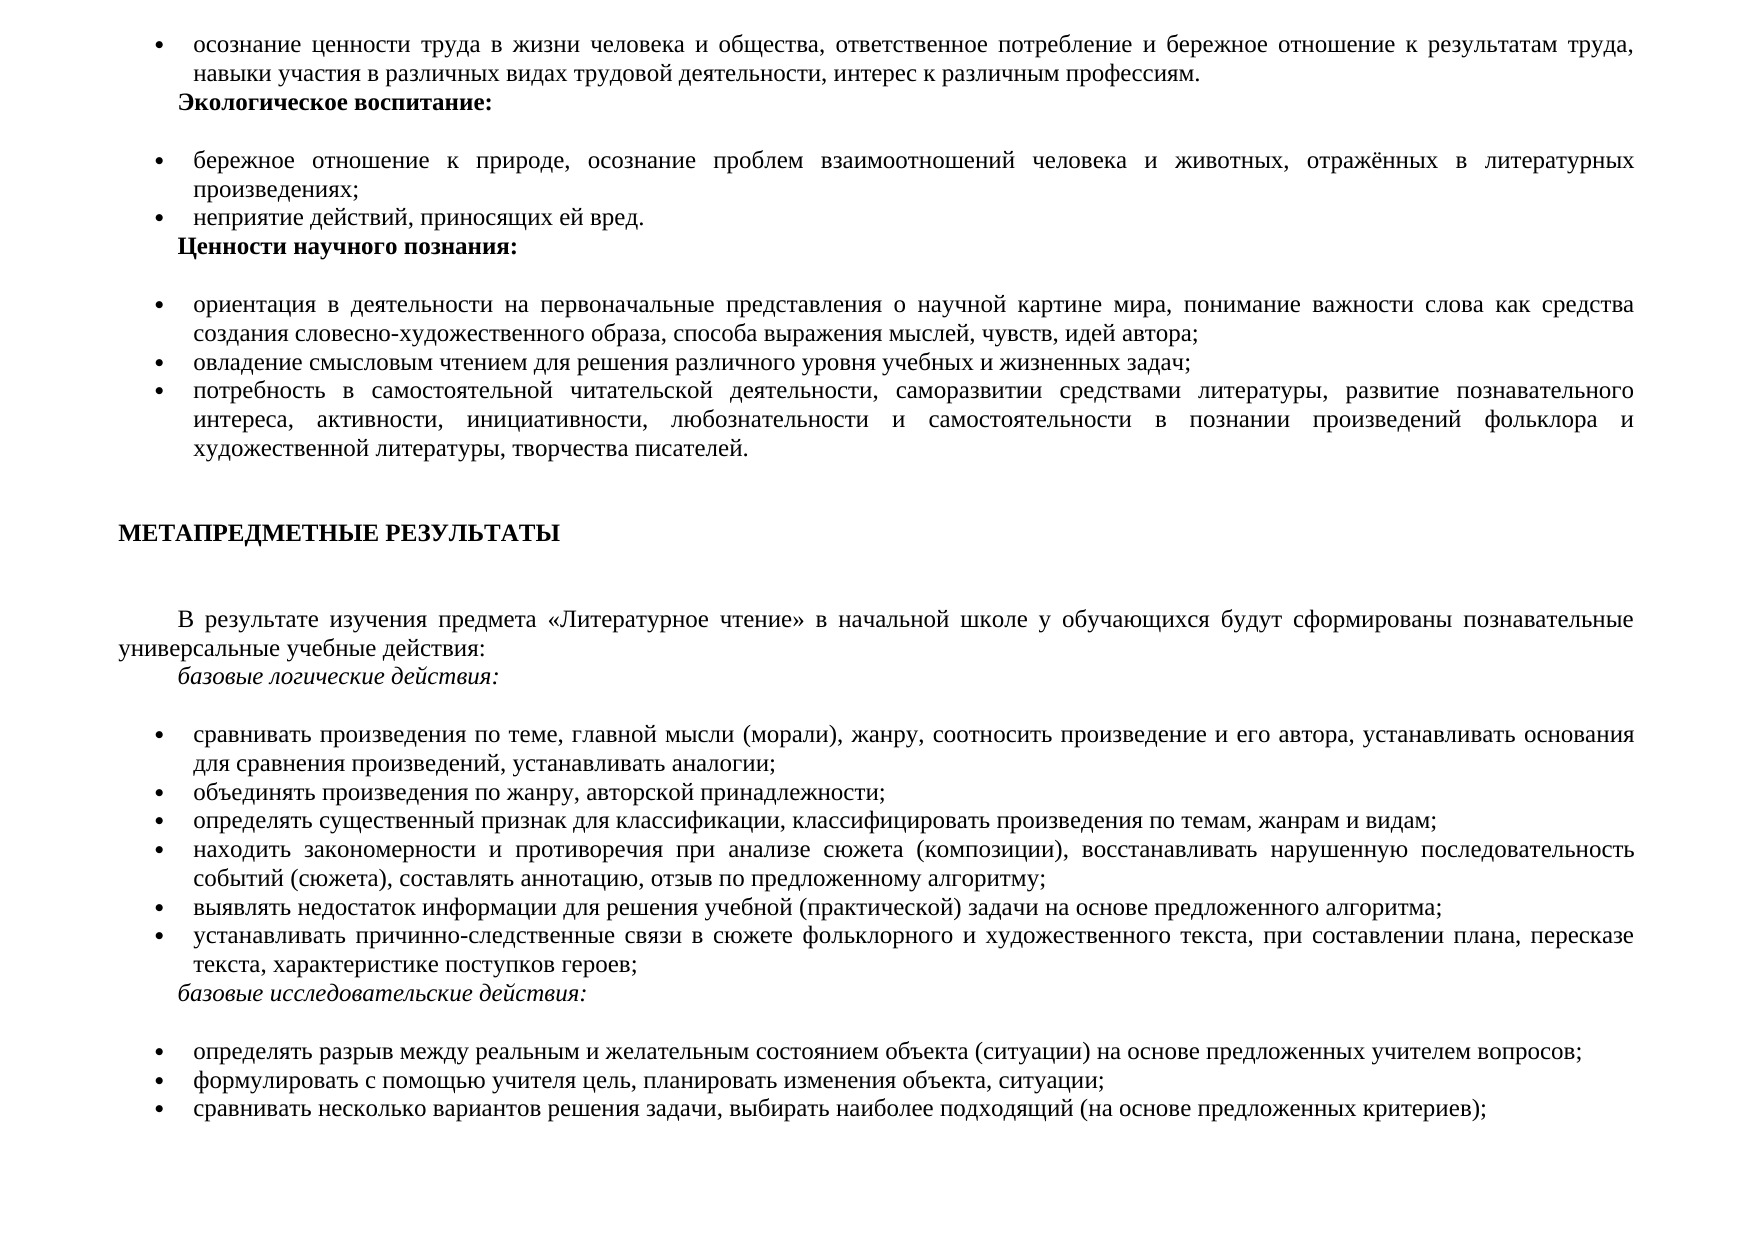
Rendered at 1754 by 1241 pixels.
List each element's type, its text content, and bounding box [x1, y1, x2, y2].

list находить закономерности и противоречия при анализе сюжета (композиции), восстанавливать нарушенную последовательность событий (сюжета), составлять аннотацию, отзыв по предложенному алгоритму; [156, 834, 1636, 892]
text В результате изучения предмета «Литературное чтение» в начальной школе у обучающихся будут сформированы познавательные универсальные учебные действия: [118, 604, 1636, 661]
list устанавливать причинно-следственные связи в сюжете фольклорного и художественного текста, при составлении плана, пересказе текста, характеристике поступков героев; [156, 921, 1636, 978]
text МЕТАПРЕДМЕТНЫЕ РЕЗУЛЬТАТЫ [118, 518, 1636, 547]
list ориентация в деятельности на первоначальные представления о научной картине мира, понимание важности слова как средства создания словесно-художественного образа, способа выражения мыслей, чувств, идей автора; [156, 289, 1636, 347]
list сравнивать несколько вариантов решения задачи, выбирать наиболее подходящий (на основе предложенных критериев); [156, 1093, 1636, 1122]
list осознание ценности труда в жизни человека и общества, ответственное потребление и бережное отношение к результатам труда, навыки участия в различных видах трудовой деятельности, интерес к различным профессиям. [156, 29, 1636, 87]
list объединять произведения по жанру, авторской принадлежности; [156, 777, 1636, 806]
text Экологическое воспитание: [118, 87, 1636, 116]
list определять существенный признак для классификации, классифицировать произведения по темам, жанрам и видам; [156, 806, 1636, 834]
list бережное отношение к природе, осознание проблем взаимоотношений человека и животных, отражённых в литературных произведениях; [156, 145, 1636, 202]
text базовые логические действия: [118, 661, 1636, 690]
list потребность в самостоятельной читательской деятельности, саморазвитии средствами литературы, развитие познавательного интереса, активности, инициативности, любознательности и самостоятельности в познании произведений фольклора и художественной литературы, творчества писателей. [156, 375, 1636, 462]
list формулировать с помощью учителя цель, планировать изменения объекта, ситуации; [156, 1065, 1636, 1093]
list определять разрыв между реальным и желательным состоянием объекта (ситуации) на основе предложенных учителем вопросов; [156, 1036, 1636, 1065]
list овладение смысловым чтением для решения различного уровня учебных и жизненных задач; [156, 347, 1636, 375]
list выявлять недостаток информации для решения учебной (практической) задачи на основе предложенного алгоритма; [156, 892, 1636, 921]
list неприятие действий, приносящих ей вред. [156, 202, 1636, 231]
text Ценности научного познания: [118, 231, 1636, 260]
text базовые исследовательские действия: [118, 978, 1636, 1007]
list сравнивать произведения по теме, главной мысли (морали), жанру, соотносить произведение и его автора, устанавливать основания для сравнения произведений, устанавливать аналогии; [156, 719, 1636, 777]
